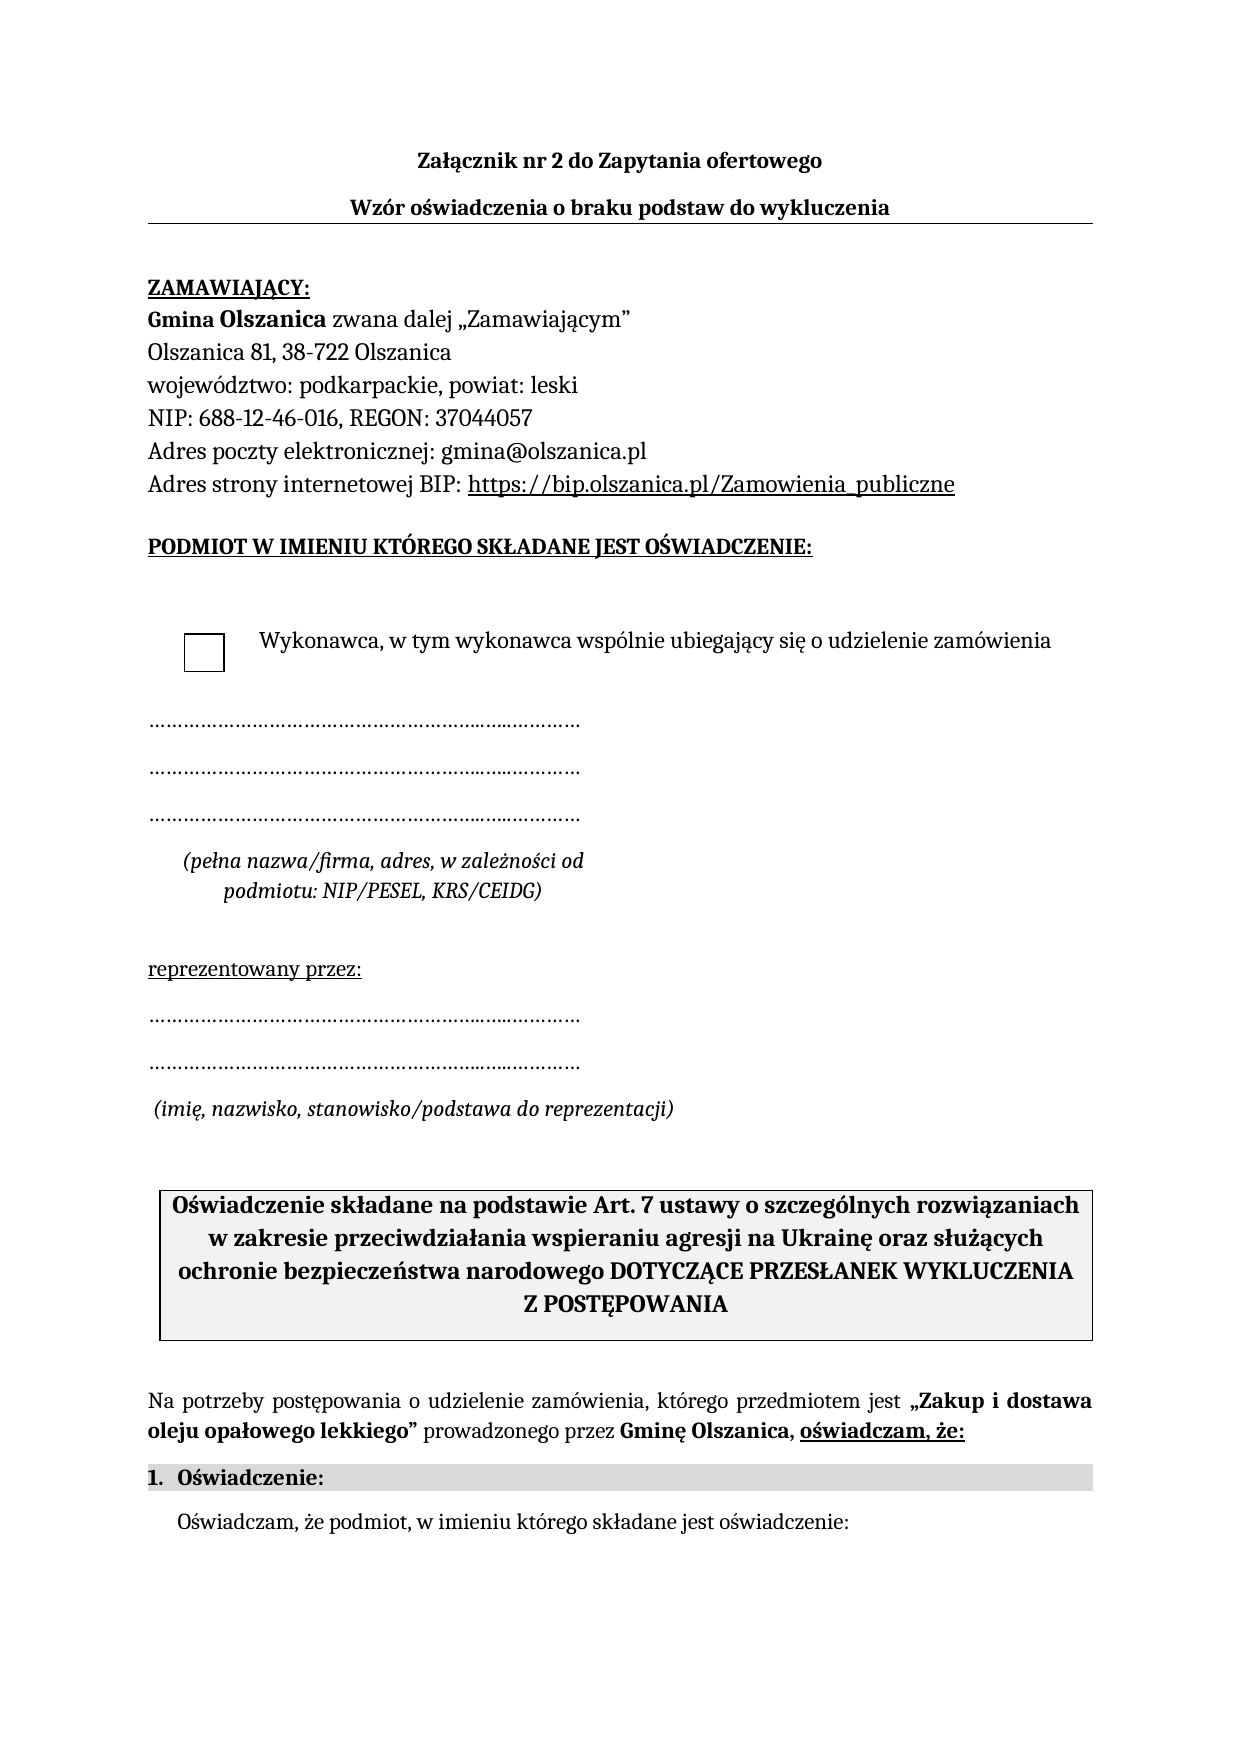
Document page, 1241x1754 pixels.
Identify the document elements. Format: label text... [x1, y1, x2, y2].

text …………………………………………………..…..………… [148, 754, 651, 780]
text Adres poczty elektronicznej: gmina@olszanica.pl [148, 437, 1093, 466]
list Oświadczenie: [148, 1464, 1093, 1491]
text reprezentowany przez: [148, 955, 1093, 982]
text …………………………………………………..…..………… [148, 1049, 651, 1075]
text (imię, nazwisko, stanowisko/podstawa do reprezentacji) [148, 1096, 1093, 1122]
text (pełna nazwa/firma, adres, w zależności od podmiotu: NIP/PESEL, KRS/CEIDG) [148, 848, 621, 904]
text PODMIOT W IMIENIU KTÓREGO SKŁADANE JEST OŚWIADCZENIE: [148, 533, 1093, 560]
text NIP: 688-12-46-016, REGON: 37044057 [148, 404, 1093, 433]
text …………………………………………………..…..………… [148, 1002, 651, 1028]
text …………………………………………………..…..………… [148, 707, 651, 733]
list Oświadczam, że podmiot, w imieniu którego składane jest oświadczenie: [177, 1508, 1093, 1535]
text Wzór oświadczenia o braku podstaw do wykluczenia [148, 194, 1093, 223]
list Wykonawca, w tym wykonawca wspólnie ubiegający się o udzielenie zamówienia [195, 627, 1093, 655]
text ZAMAWIAJĄCY: [148, 275, 1093, 301]
text …………………………………………………..…..………… [148, 801, 651, 827]
text Na potrzeby postępowania o udzielenie zamówienia, którego przedmiotem jest „Zakup i dostawa oleju opałowego lekkiego” prowadzonego przez Gminę Olszanica, oświadczam, że: [148, 1387, 1093, 1444]
text Gmina Olszanica zwana dalej „Zamawiającym” [148, 305, 1093, 334]
table_header Oświadczenie składane na podstawie Art. 7 ustawy o szczególnych rozwiązaniach w zakresie przeciwdziałania wspieraniu agresji na Ukrainę oraz służących ochronie bezpieczeństwa narodowego DOTYCZĄCE PRZESŁANEK WYKLUCZENIA Z POSTĘPOWANIA [161, 1191, 1092, 1339]
text Olszanica 81, 38-722 Olszanica [148, 338, 1093, 367]
text Załącznik nr 2 do Zapytania ofertowego [148, 148, 1093, 174]
text województwo: podkarpackie, powiat: leski [148, 371, 1093, 400]
text Adres strony internetowej BIP: https://bip.olszanica.pl/Zamowienia_publiczne [148, 470, 1093, 499]
